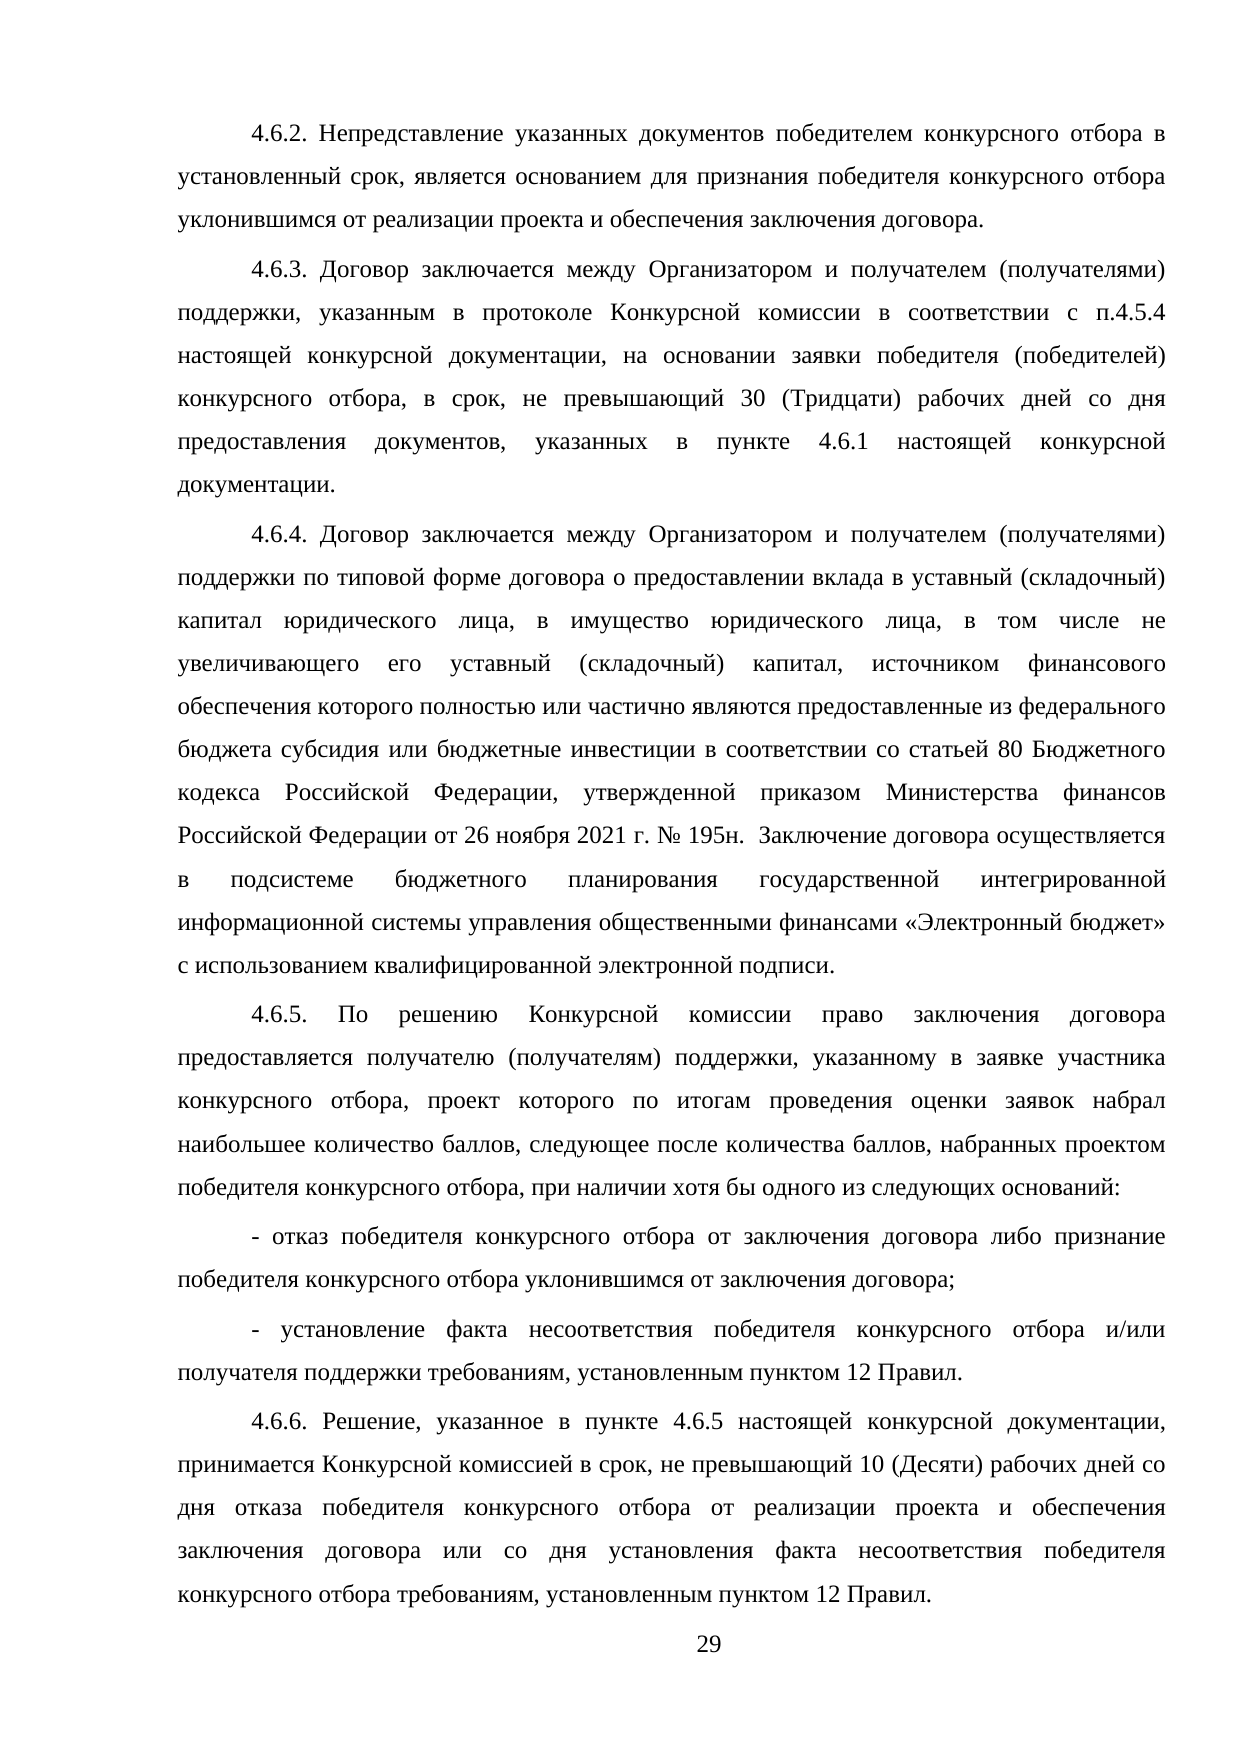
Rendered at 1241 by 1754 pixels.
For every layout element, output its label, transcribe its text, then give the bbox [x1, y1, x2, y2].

text 4.6.6. Решение, указанное в пункте 4.6.5 настоящей конкурсной документации, принимается Конкурсной комиссией в срок, не превышающий 10 (Десяти) рабочих дней со дня отказа победителя конкурсного отбора от реализации проекта и обеспечения заключения договора или со дня установления факта несоответствия победителя конкурсного отбора требованиям, установленным пунктом 12 Правил. [177, 1406, 1167, 1607]
text - установление факта несоответствия победителя конкурсного отбора и/или получателя поддержки требованиям, установленным пунктом 12 Правил. [177, 1314, 1167, 1386]
text 4.6.5. По решению Конкурсной комиссии право заключения договора предоставляется получателю (получателям) поддержки, указанному в заявке участника конкурсного отбора, проект которого по итогам проведения оценки заявок набрал наибольшее количество баллов, следующее после количества баллов, набранных проектом победителя конкурсного отбора, при наличии хотя бы одного из следующих оснований: [177, 999, 1167, 1201]
text 4.6.3. Договор заключается между Организатором и получателем (получателями) поддержки, указанным в протоколе Конкурсной комиссии в соответствии с п.4.5.4 настоящей конкурсной документации, на основании заявки победителя (победителей) конкурсного отбора, в срок, не превышающий 30 (Тридцати) рабочих дней со дня предоставления документов, указанных в пункте 4.6.1 настоящей конкурсной документации. [177, 254, 1167, 498]
text 4.6.2. Непредставление указанных документов победителем конкурсного отбора в установленный срок, является основанием для признания победителя конкурсного отбора уклонившимся от реализации проекта и обеспечения заключения договора. [177, 118, 1167, 233]
text 4.6.4. Договор заключается между Организатором и получателем (получателями) поддержки по типовой форме договора о предоставлении вклада в уставный (складочный) капитал юридического лица, в имущество юридического лица, в том числе не увеличивающего его уставный (складочный) капитал, источником финансового обеспечения которого полностью или частично являются предоставленные из федерального бюджета субсидия или бюджетные инвестиции в соответствии со статьей 80 Бюджетного кодекса Российской Федерации, утвержденной приказом Министерства финансов Российской Федерации от 26 ноября 2021 г. № 195н. Заключение договора осуществляется в подсистеме бюджетного планирования государственной интегрированной информационной системы управления общественными финансами «Электронный бюджет» с использованием квалифицированной электронной подписи. [177, 519, 1167, 979]
text - отказ победителя конкурсного отбора от заключения договора либо признание победителя конкурсного отбора уклонившимся от заключения договора; [177, 1221, 1167, 1293]
